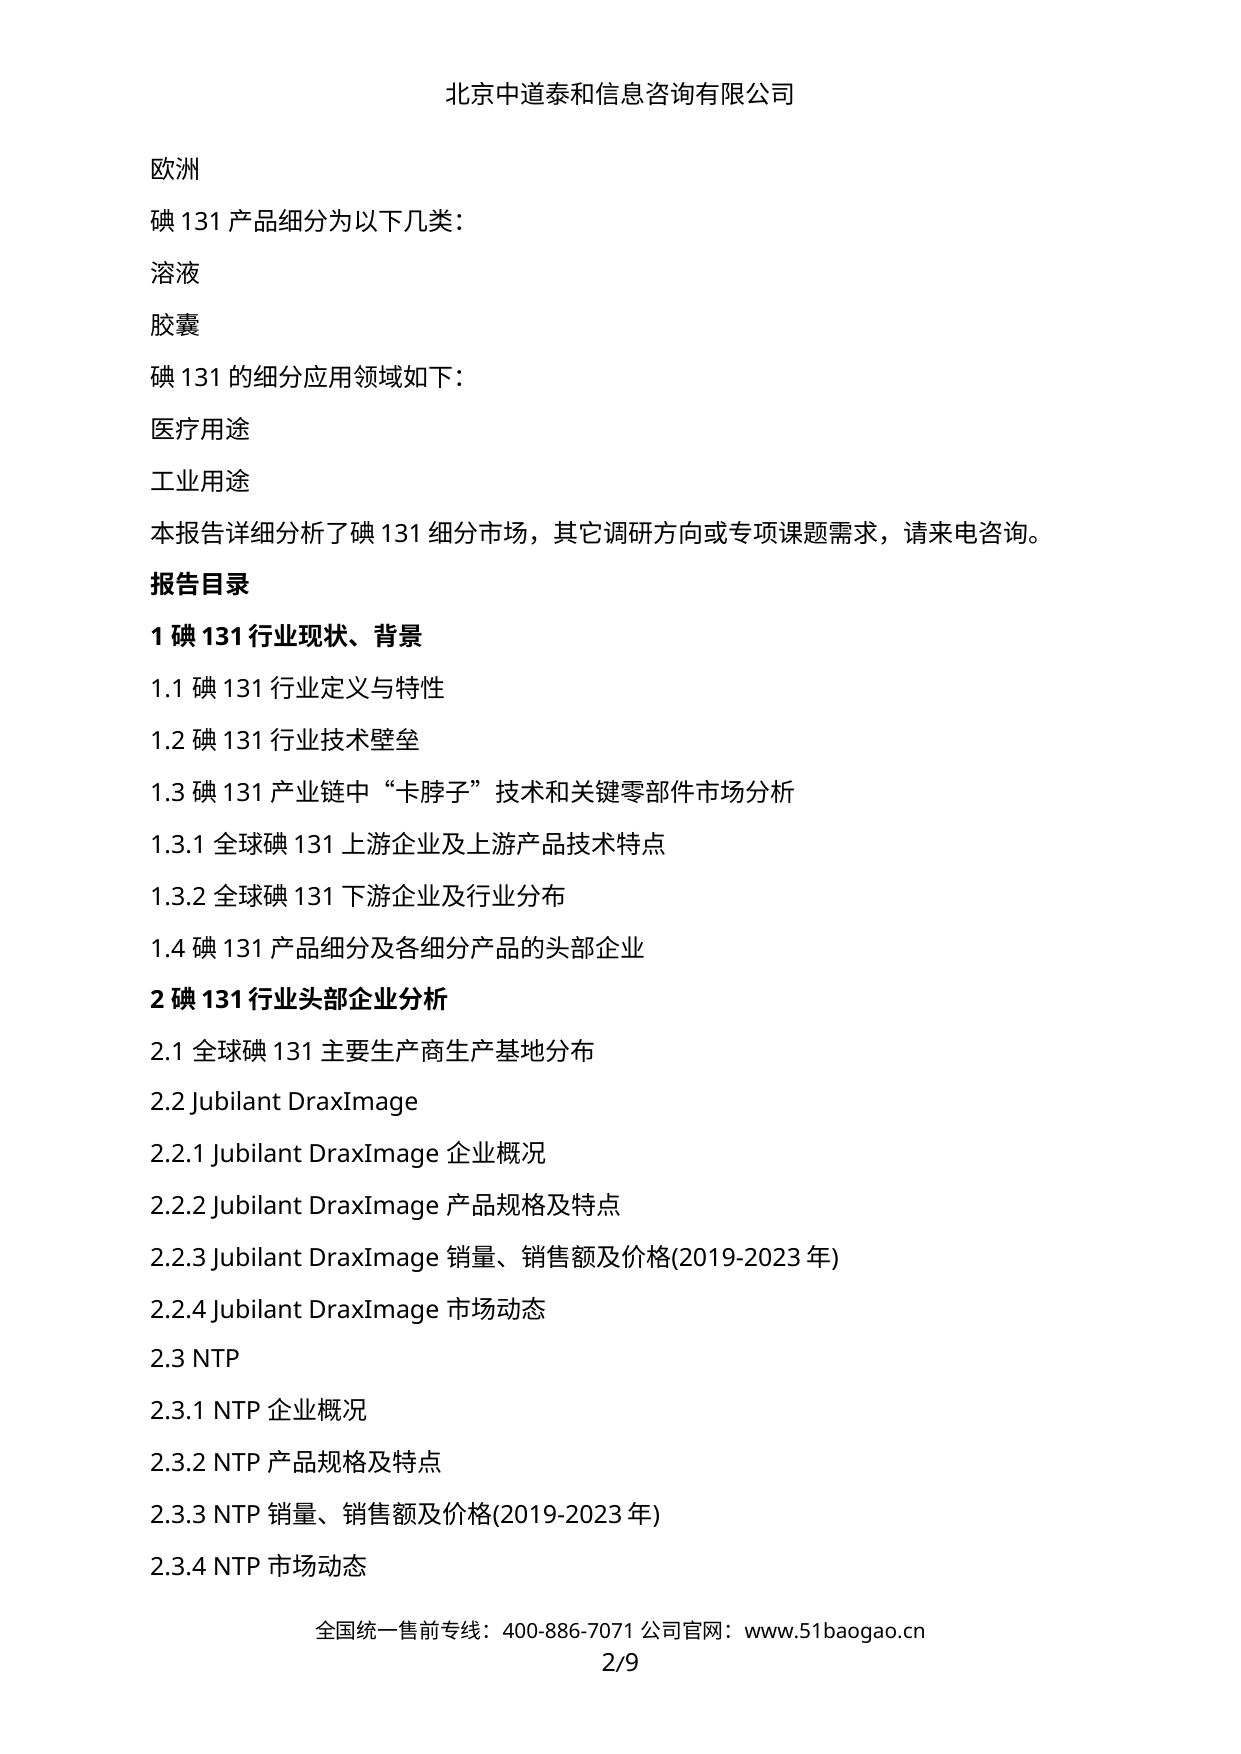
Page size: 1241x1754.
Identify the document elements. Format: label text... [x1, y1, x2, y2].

text 2.2.3 Jubilant DraxImage 销量、销售额及价格(2019-2023年) [150, 1237, 1090, 1273]
text 胶囊 [150, 306, 1090, 342]
text 工业用途 [150, 461, 1090, 497]
text 1.2 碘131行业技术壁垒 [150, 721, 1090, 757]
text 溶液 [150, 254, 1090, 290]
text 2.2 Jubilant DraxImage [150, 1084, 1090, 1118]
text 2.2.1 Jubilant DraxImage 企业概况 [150, 1133, 1090, 1170]
text 1.3.2 全球碘131下游企业及行业分布 [150, 876, 1090, 912]
text 2.2.2 Jubilant DraxImage 产品规格及特点 [150, 1185, 1090, 1222]
text 2.3 NTP [150, 1341, 1090, 1375]
text 1.1 碘131行业定义与特性 [150, 669, 1090, 705]
text 2.3.2 NTP 产品规格及特点 [150, 1442, 1090, 1479]
text 2 碘131行业头部企业分析 [150, 980, 1090, 1016]
text 1 碘131行业现状、背景 [150, 617, 1090, 653]
text 医疗用途 [150, 409, 1090, 446]
text 2.2.4 Jubilant DraxImage 市场动态 [150, 1289, 1090, 1325]
text 2.3.1 NTP 企业概况 [150, 1391, 1090, 1427]
text 碘131产品细分为以下几类： [150, 202, 1090, 238]
text 碘131的细分应用领域如下： [150, 357, 1090, 394]
text 欧洲 [150, 150, 1090, 186]
text 2.3.3 NTP 销量、销售额及价格(2019-2023年) [150, 1494, 1090, 1531]
text 报告目录 [150, 565, 1090, 601]
text 本报告详细分析了碘131细分市场，其它调研方向或专项课题需求，请来电咨询。 [150, 513, 1090, 549]
text 2.1 全球碘131主要生产商生产基地分布 [150, 1032, 1090, 1068]
text 1.4 碘131产品细分及各细分产品的头部企业 [150, 928, 1090, 964]
text 1.3 碘131产业链中“卡脖子”技术和关键零部件市场分析 [150, 772, 1090, 809]
text 1.3.1 全球碘131上游企业及上游产品技术特点 [150, 824, 1090, 861]
text 2.3.4 NTP 市场动态 [150, 1546, 1090, 1582]
